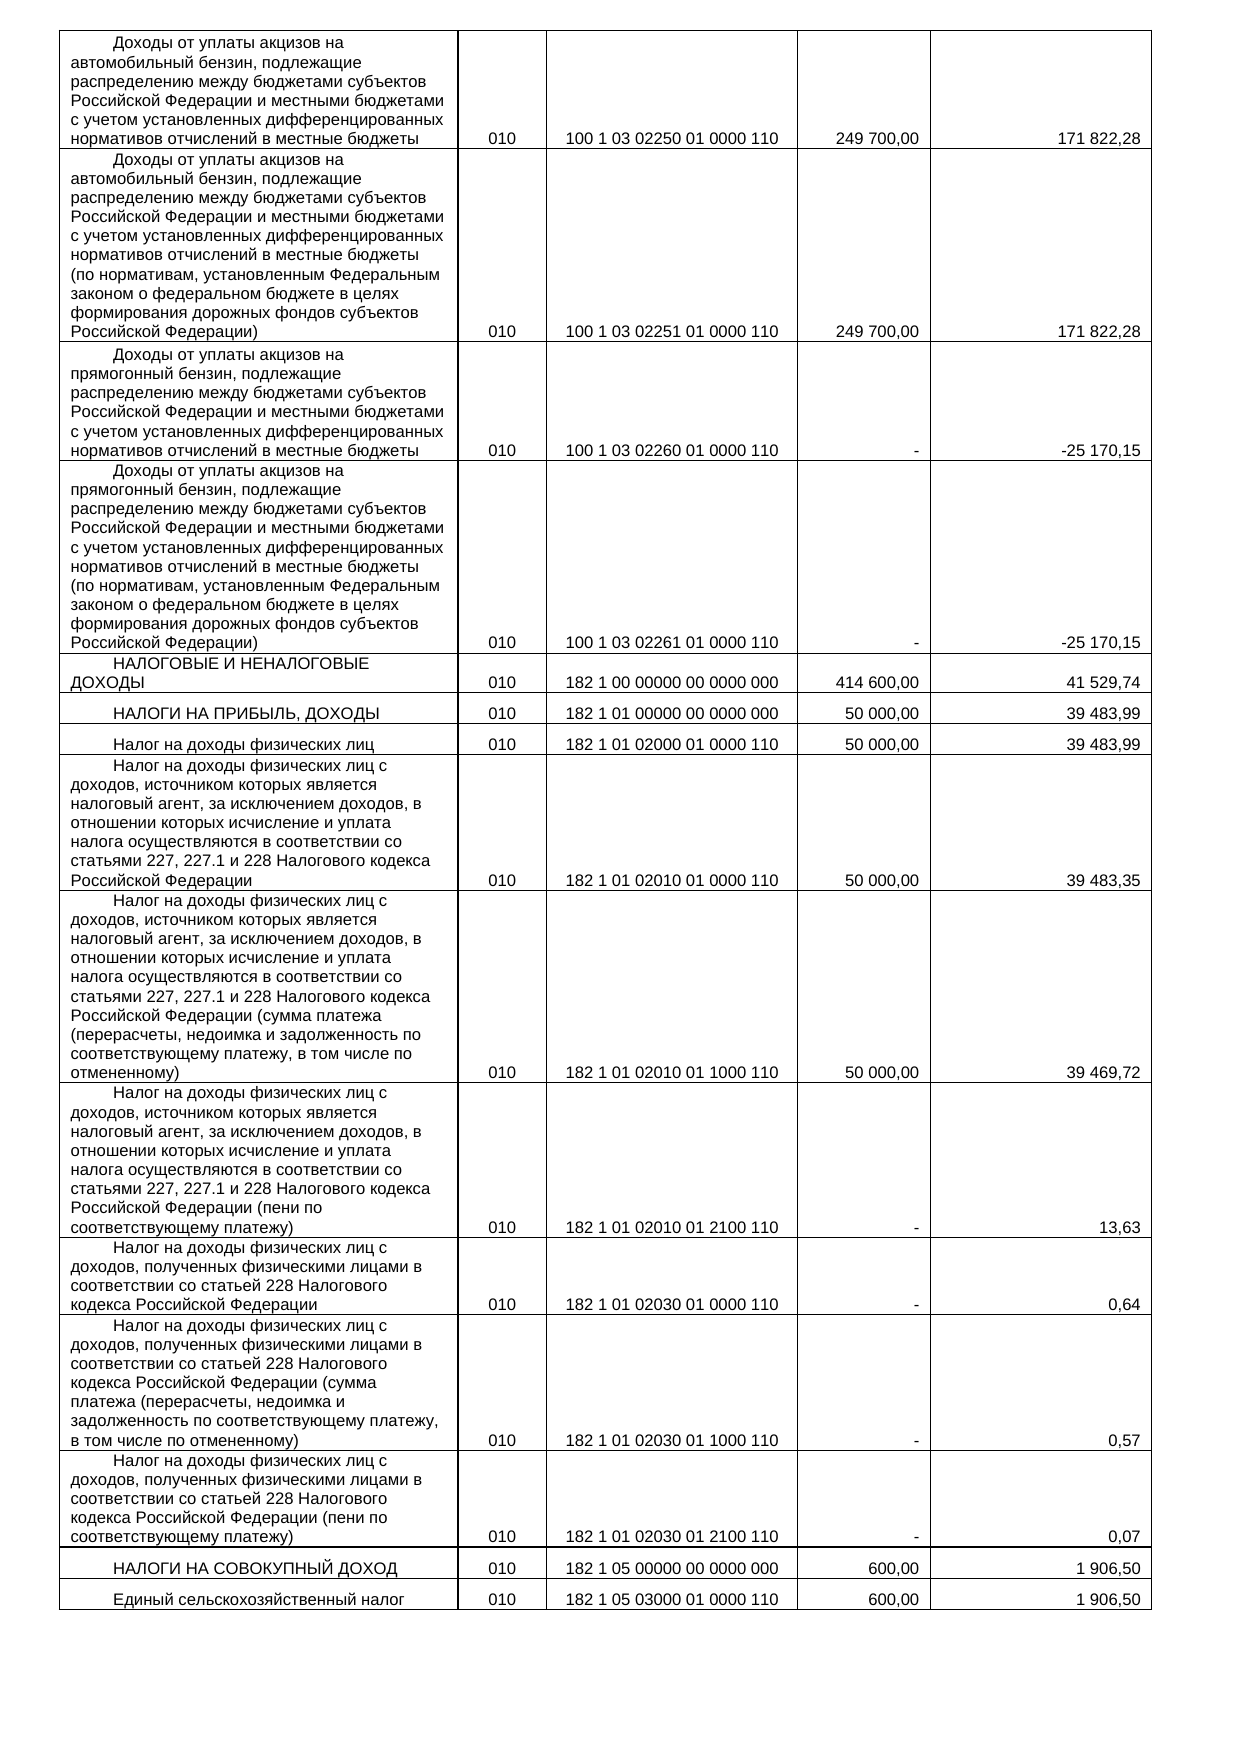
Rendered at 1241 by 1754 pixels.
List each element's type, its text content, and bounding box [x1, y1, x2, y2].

table_cell Налог на доходы физических лиц с доходов, источником которых является налоговый агент, за исключением доходов, в отношении которых исчисление и уплата налога осуществляются в соответствии со статьями 227, 227.1 и 228 Налогового кодекса Российской Федерации (пени по соответствующему платежу) [60, 1083, 457, 1237]
table_cell Доходы от уплаты акцизов на автомобильный бензин, подлежащие распределению между бюджетами субъектов Российской Федерации и местными бюджетами с учетом установленных дифференцированных нормативов отчислений в местные бюджеты (по нормативам, установленным Федеральным законом о федеральном бюджете в целях формирования дорожных фондов субъектов Российской Федерации) [60, 149, 457, 341]
table_cell 010 [459, 1548, 546, 1578]
table_cell Налог на доходы физических лиц с доходов, полученных физическими лицами в соответствии со статьей 228 Налогового кодекса Российской Федерации (пени по соответствующему платежу) [60, 1451, 457, 1546]
table_cell 010 [459, 461, 546, 652]
table_cell 600,00 [798, 1548, 930, 1578]
table_cell 182 1 01 02010 01 1000 110 [547, 891, 797, 1082]
table_cell - [798, 1315, 930, 1449]
table_cell Налог на доходы физических лиц [60, 724, 457, 754]
table_cell 13,63 [931, 1083, 1151, 1237]
table_cell 249 700,00 [798, 149, 930, 341]
table_cell 50 000,00 [798, 724, 930, 754]
table_cell - [798, 1451, 930, 1546]
table_cell 171 822,28 [931, 149, 1151, 341]
table_cell 50 000,00 [798, 693, 930, 723]
table_cell - [798, 342, 930, 460]
table_cell 50 000,00 [798, 891, 930, 1082]
table_cell 010 [459, 1579, 546, 1609]
table_cell НАЛОГОВЫЕ И НЕНАЛОГОВЫЕ ДОХОДЫ [60, 654, 457, 692]
table_cell 010 [459, 1238, 546, 1314]
table_cell 010 [459, 1315, 546, 1449]
table_cell - [798, 1238, 930, 1314]
table_cell 0,64 [931, 1238, 1151, 1314]
table_cell 1 906,50 [931, 1548, 1151, 1578]
table_cell 414 600,00 [798, 654, 930, 692]
table_cell 182 1 05 03000 01 0000 110 [547, 1579, 797, 1609]
table_cell Налог на доходы физических лиц с доходов, полученных физическими лицами в соответствии со статьей 228 Налогового кодекса Российской Федерации [60, 1238, 457, 1314]
table_cell -25 170,15 [931, 461, 1151, 652]
table_cell Налог на доходы физических лиц с доходов, источником которых является налоговый агент, за исключением доходов, в отношении которых исчисление и уплата налога осуществляются в соответствии со статьями 227, 227.1 и 228 Налогового кодекса Российской Федерации [60, 755, 457, 889]
table_cell 182 1 00 00000 00 0000 000 [547, 654, 797, 692]
table_cell 100 1 03 02250 01 0000 110 [547, 31, 797, 148]
table_cell 010 [459, 342, 546, 460]
table_cell 39 469,72 [931, 891, 1151, 1082]
table_cell 010 [459, 1083, 546, 1237]
table_cell 010 [459, 755, 546, 889]
table_cell 182 1 01 02030 01 2100 110 [547, 1451, 797, 1546]
table_cell Налог на доходы физических лиц с доходов, источником которых является налоговый агент, за исключением доходов, в отношении которых исчисление и уплата налога осуществляются в соответствии со статьями 227, 227.1 и 228 Налогового кодекса Российской Федерации (сумма платежа (перерасчеты, недоимка и задолженность по соответствующему платежу, в том числе по отмененному) [60, 891, 457, 1082]
table_cell 39 483,35 [931, 755, 1151, 889]
table_cell Налог на доходы физических лиц с доходов, полученных физическими лицами в соответствии со статьей 228 Налогового кодекса Российской Федерации (сумма платежа (перерасчеты, недоимка и задолженность по соответствующему платежу, в том числе по отмененному) [60, 1315, 457, 1449]
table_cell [60, 1579, 457, 1609]
table_cell 39 483,99 [931, 693, 1151, 723]
table_cell 182 1 01 02010 01 0000 110 [547, 755, 797, 889]
table_cell 249 700,00 [798, 31, 930, 148]
table_cell 50 000,00 [798, 755, 930, 889]
table_cell 0,07 [931, 1451, 1151, 1546]
table_cell 010 [459, 654, 546, 692]
table_cell 41 529,74 [931, 654, 1151, 692]
table_cell 0,57 [931, 1315, 1151, 1449]
table_cell 010 [459, 891, 546, 1082]
table_cell 010 [459, 1451, 546, 1546]
table_cell 182 1 01 02030 01 1000 110 [547, 1315, 797, 1449]
table_cell 600,00 [798, 1579, 930, 1609]
table_cell - [798, 1083, 930, 1237]
table_cell 182 1 01 02000 01 0000 110 [547, 724, 797, 754]
table_cell 182 1 01 02030 01 0000 110 [547, 1238, 797, 1314]
table_cell Доходы от уплаты акцизов на прямогонный бензин, подлежащие распределению между бюджетами субъектов Российской Федерации и местными бюджетами с учетом установленных дифференцированных нормативов отчислений в местные бюджеты (по нормативам, установленным Федеральным законом о федеральном бюджете в целях формирования дорожных фондов субъектов Российской Федерации) [60, 461, 457, 652]
table_cell 100 1 03 02261 01 0000 110 [547, 461, 797, 652]
table_cell 1 906,50 [931, 1579, 1151, 1609]
table_cell Доходы от уплаты акцизов на автомобильный бензин, подлежащие распределению между бюджетами субъектов Российской Федерации и местными бюджетами с учетом установленных дифференцированных нормативов отчислений в местные бюджеты [60, 31, 457, 148]
table_cell 171 822,28 [931, 31, 1151, 148]
table_cell 100 1 03 02260 01 0000 110 [547, 342, 797, 460]
table_cell -25 170,15 [931, 342, 1151, 460]
table_cell Доходы от уплаты акцизов на прямогонный бензин, подлежащие распределению между бюджетами субъектов Российской Федерации и местными бюджетами с учетом установленных дифференцированных нормативов отчислений в местные бюджеты [60, 342, 457, 460]
table_cell НАЛОГИ НА ПРИБЫЛЬ, ДОХОДЫ [60, 693, 457, 723]
table_cell 010 [459, 149, 546, 341]
table_cell 010 [459, 693, 546, 723]
table_cell 39 483,99 [931, 724, 1151, 754]
table_cell НАЛОГИ НА СОВОКУПНЫЙ ДОХОД [60, 1548, 457, 1578]
table_cell 100 1 03 02251 01 0000 110 [547, 149, 797, 341]
table_cell - [798, 461, 930, 652]
table_cell 010 [459, 31, 546, 148]
table_cell 182 1 01 02010 01 2100 110 [547, 1083, 797, 1237]
table_cell 182 1 01 00000 00 0000 000 [547, 693, 797, 723]
table_cell 010 [459, 724, 546, 754]
table_cell 182 1 05 00000 00 0000 000 [547, 1548, 797, 1578]
